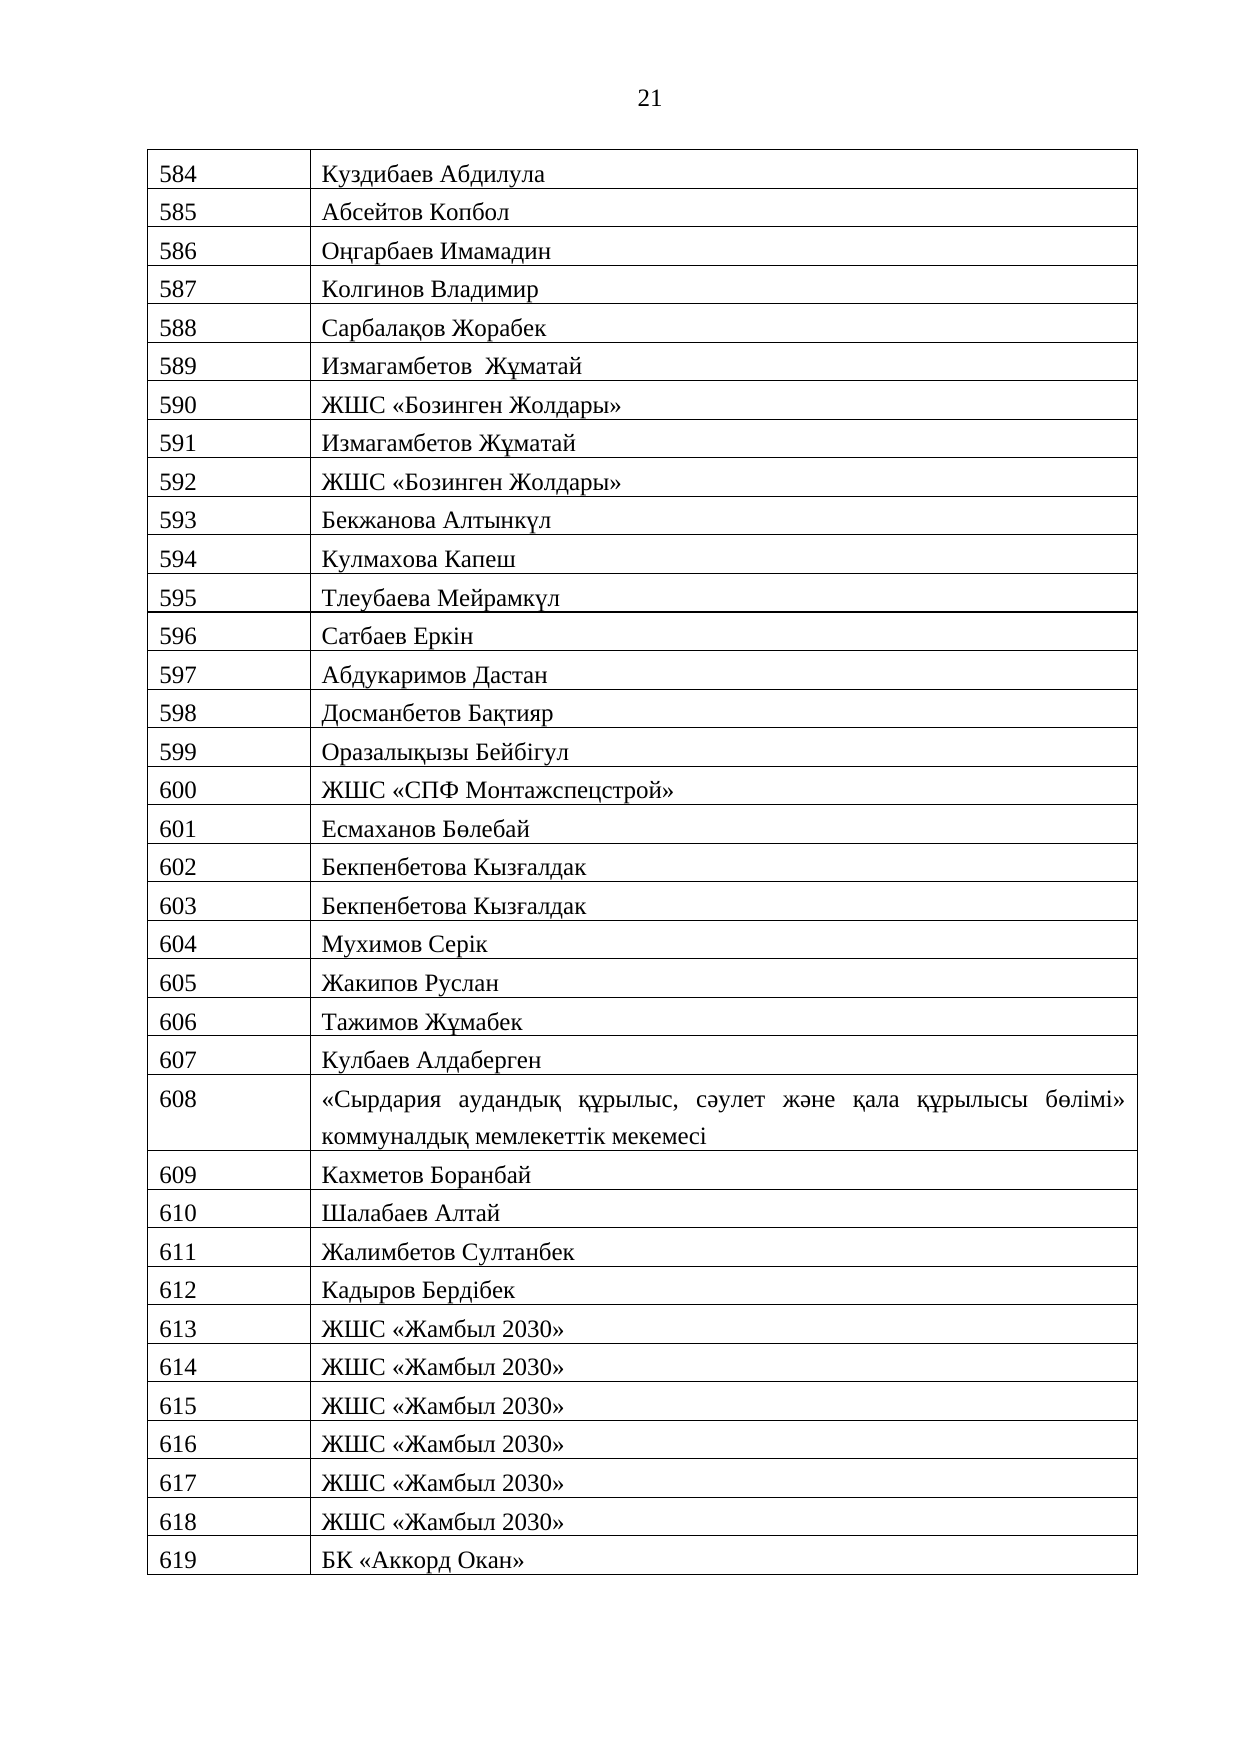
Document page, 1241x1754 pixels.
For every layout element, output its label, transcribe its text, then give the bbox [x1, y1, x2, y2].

table_cell Тажимов Жұмабек [311, 998, 1137, 1035]
table_cell БК «Аккорд Окан» [311, 1536, 1137, 1574]
table_cell Измагамбетов Жұматай [311, 420, 1137, 457]
table_cell 617 [148, 1459, 310, 1497]
table_cell 613 [148, 1305, 310, 1343]
table_cell Жалимбетов Султанбек [311, 1228, 1137, 1266]
table_cell Куздибаев Абдилула [311, 150, 1137, 187]
table_cell 584 [148, 150, 310, 187]
table_cell Мухимов Серік [311, 921, 1137, 958]
table_cell 590 [148, 381, 310, 419]
table_cell Сатбаев Еркін [311, 613, 1137, 650]
table_cell 606 [148, 998, 310, 1035]
table_cell 604 [148, 921, 310, 958]
table_cell 586 [148, 227, 310, 264]
table_cell ЖШС «Жамбыл 2030» [311, 1421, 1137, 1458]
table_cell 594 [148, 535, 310, 573]
table_cell 602 [148, 844, 310, 881]
table_cell Досманбетов Бақтияр [311, 690, 1137, 727]
table_cell Измагамбетов Жұматай [311, 343, 1137, 380]
table_cell 615 [148, 1382, 310, 1420]
table_cell 607 [148, 1036, 310, 1074]
table_cell ЖШС «Жамбыл 2030» [311, 1498, 1137, 1535]
table_cell 616 [148, 1421, 310, 1458]
table_cell 605 [148, 959, 310, 997]
table_cell Абсейтов Копбол [311, 189, 1137, 226]
table_cell ЖШС «СПФ Монтажспецстрой» [311, 767, 1137, 804]
table_cell 591 [148, 420, 310, 457]
table_cell Бекпенбетова Кызғалдак [311, 844, 1137, 881]
table_cell 593 [148, 497, 310, 534]
table_cell 611 [148, 1228, 310, 1266]
table_cell Абдукаримов Дастан [311, 651, 1137, 688]
table_cell 596 [148, 613, 310, 650]
table_cell ЖШС «Жамбыл 2030» [311, 1344, 1137, 1381]
table_cell ЖШС «Жамбыл 2030» [311, 1382, 1137, 1420]
table_cell Оразалықызы Бейбігул [311, 728, 1137, 766]
table_cell 618 [148, 1498, 310, 1535]
table_cell Жакипов Руслан [311, 959, 1137, 997]
table_cell Оңгарбаев Имамадин [311, 227, 1137, 264]
table_cell 609 [148, 1151, 310, 1188]
table_cell Сарбалақов Жорабек [311, 304, 1137, 342]
table_cell 608 [148, 1075, 310, 1150]
table_cell «Сырдария аудандық құрылыс, сәулет және қала құрылысы бөлімі» коммуналдық мемлекеттік мекемесі [311, 1075, 1137, 1150]
table_cell Есмаханов Бөлебай [311, 805, 1137, 843]
table_cell Кахметов Боранбай [311, 1151, 1137, 1188]
table_cell Тлеубаева Мейрамкүл [311, 574, 1137, 611]
table_cell Колгинов Владимир [311, 266, 1137, 303]
table_cell 612 [148, 1267, 310, 1304]
table_cell 600 [148, 767, 310, 804]
table_cell Шалабаев Алтай [311, 1190, 1137, 1227]
table_cell Бекжанова Алтынкүл [311, 497, 1137, 534]
table_cell 598 [148, 690, 310, 727]
table_cell 597 [148, 651, 310, 688]
table_cell 619 [148, 1536, 310, 1574]
table_cell Кулбаев Алдаберген [311, 1036, 1137, 1074]
table_cell 614 [148, 1344, 310, 1381]
table_cell Кадыров Бердібек [311, 1267, 1137, 1304]
table_cell 589 [148, 343, 310, 380]
table_cell 601 [148, 805, 310, 843]
table_cell 588 [148, 304, 310, 342]
table_cell 592 [148, 458, 310, 496]
table_cell 603 [148, 882, 310, 920]
table_cell ЖШС «Бозинген Жолдары» [311, 381, 1137, 419]
table_cell ЖШС «Жамбыл 2030» [311, 1305, 1137, 1343]
table_cell 610 [148, 1190, 310, 1227]
table_cell 599 [148, 728, 310, 766]
table_cell ЖШС «Жамбыл 2030» [311, 1459, 1137, 1497]
table_cell 585 [148, 189, 310, 226]
table_cell Кулмахова Капеш [311, 535, 1137, 573]
table_cell 595 [148, 574, 310, 611]
table_cell 587 [148, 266, 310, 303]
table_cell Бекпенбетова Кызғалдак [311, 882, 1137, 920]
table_cell ЖШС «Бозинген Жолдары» [311, 458, 1137, 496]
